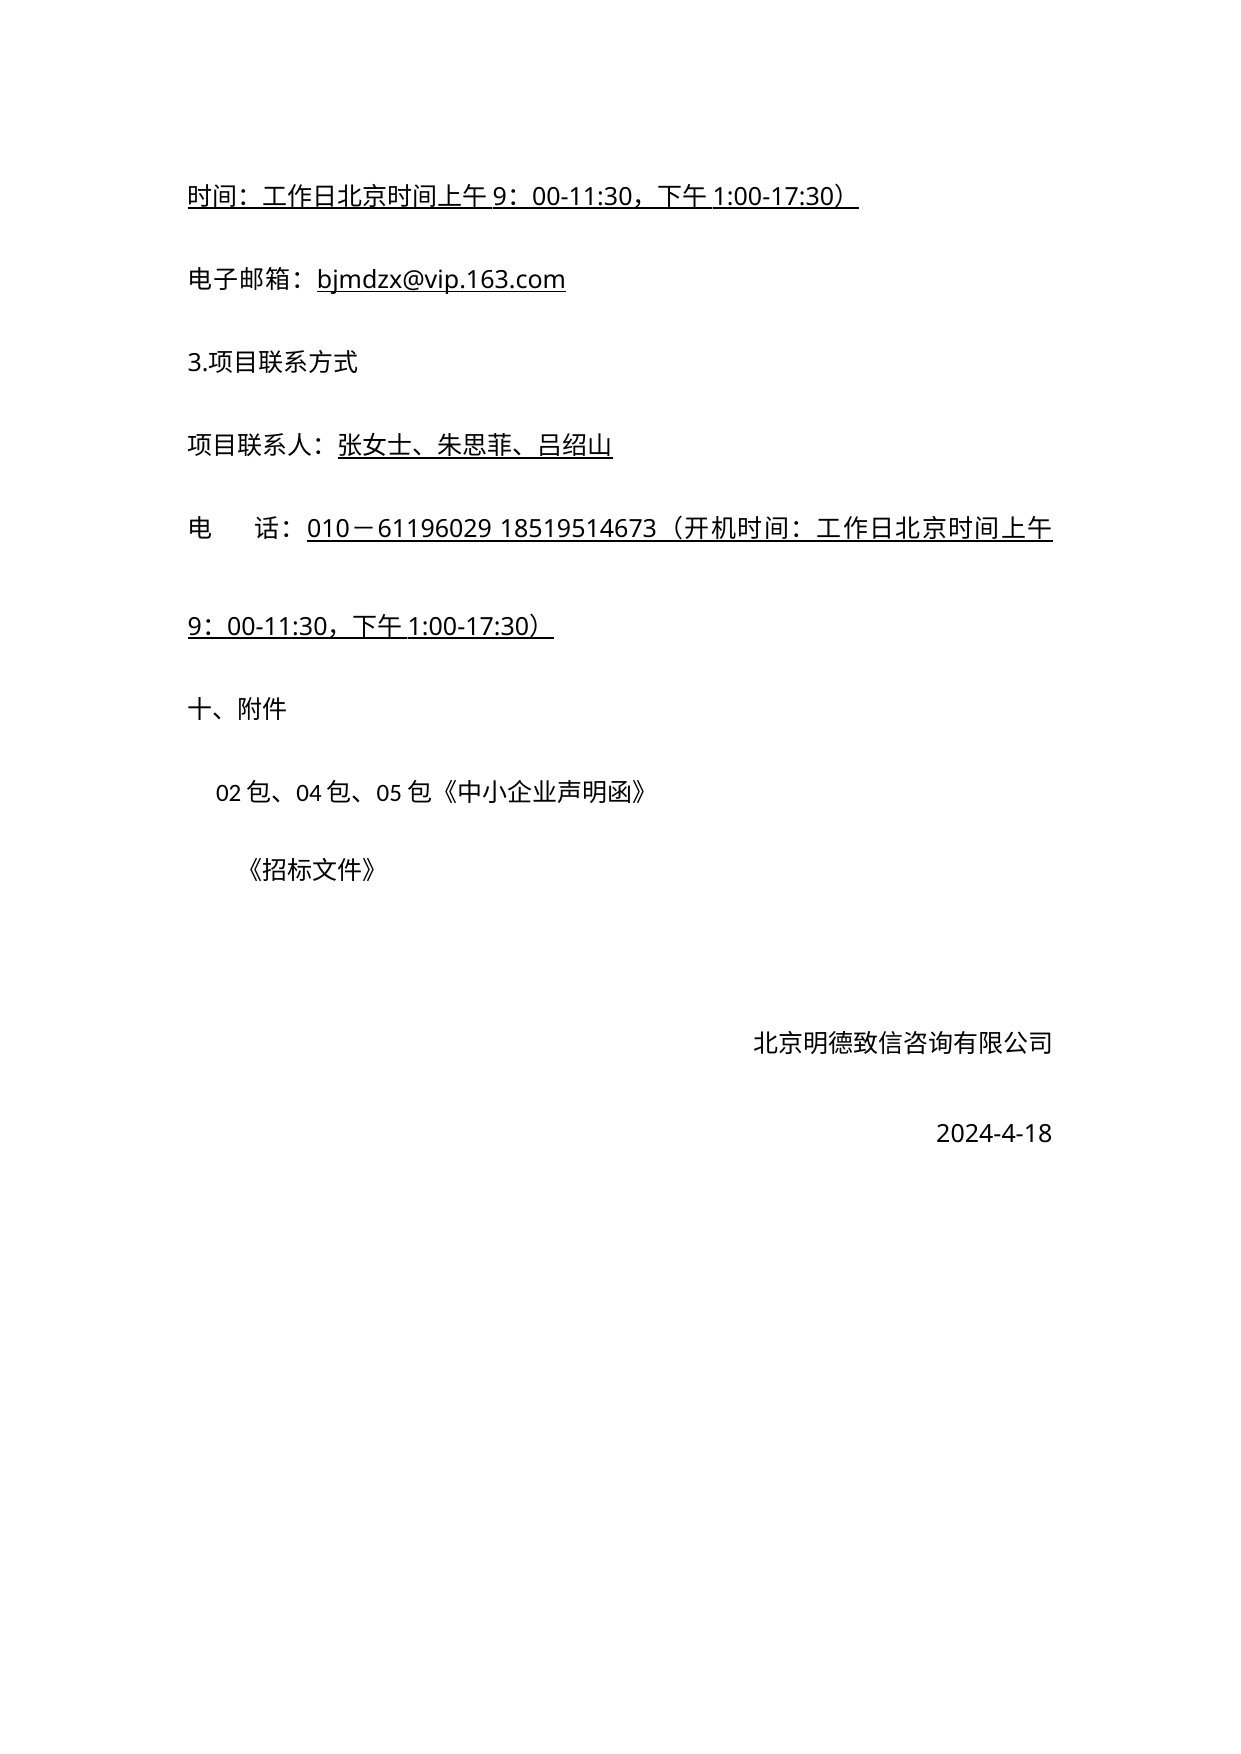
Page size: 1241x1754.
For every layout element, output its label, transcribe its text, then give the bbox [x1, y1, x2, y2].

text 电 话：010－61196029 18519514673（开机时间：工作日北京时间上午9：00-11:30，下午1:00-17:30） [187, 494, 1053, 657]
text 电子邮箱：bjmdzx@vip.163.com [187, 245, 1053, 310]
text 2024-4-18 [187, 1100, 1053, 1165]
text 02包、04包、05包《中小企业声明函》 [187, 758, 1053, 823]
text 《招标文件》 [187, 836, 1053, 901]
text 项目联系人：张女士、朱思菲、吕绍山 [187, 411, 1053, 476]
text 北京明德致信咨询有限公司 [187, 1009, 1053, 1074]
text 十、附件 [187, 675, 1053, 740]
subtitle 3.项目联系方式 [187, 328, 1053, 393]
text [187, 162, 1053, 227]
